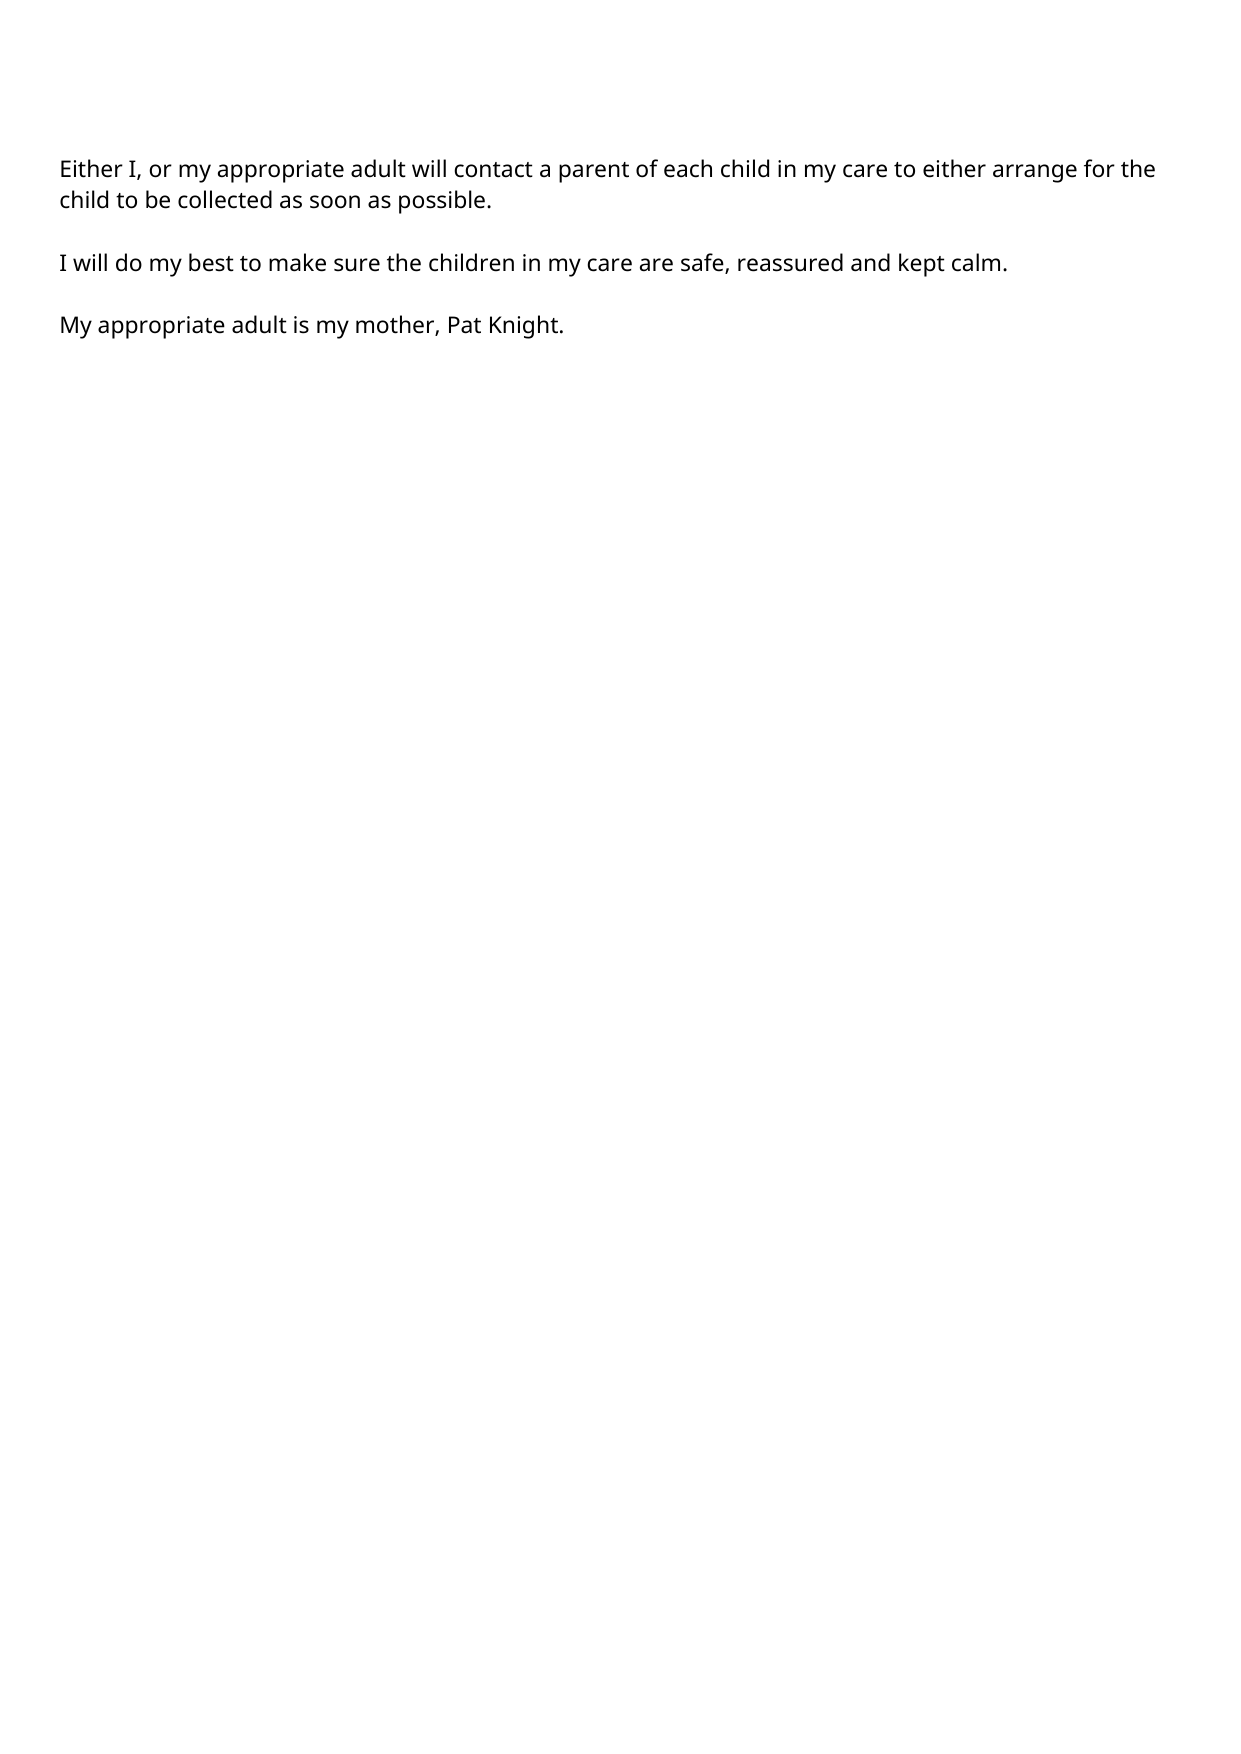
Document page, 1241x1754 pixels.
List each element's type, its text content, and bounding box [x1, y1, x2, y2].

text I will do my best to make sure the children in my care are safe, reassured and kept calm. [59, 247, 1181, 278]
text Either I, or my appropriate adult will contact a parent of each child in my care to either arrange for the child to be collected as soon as possible. [59, 153, 1181, 215]
text My appropriate adult is my mother, Pat Knight. [59, 309, 1181, 340]
